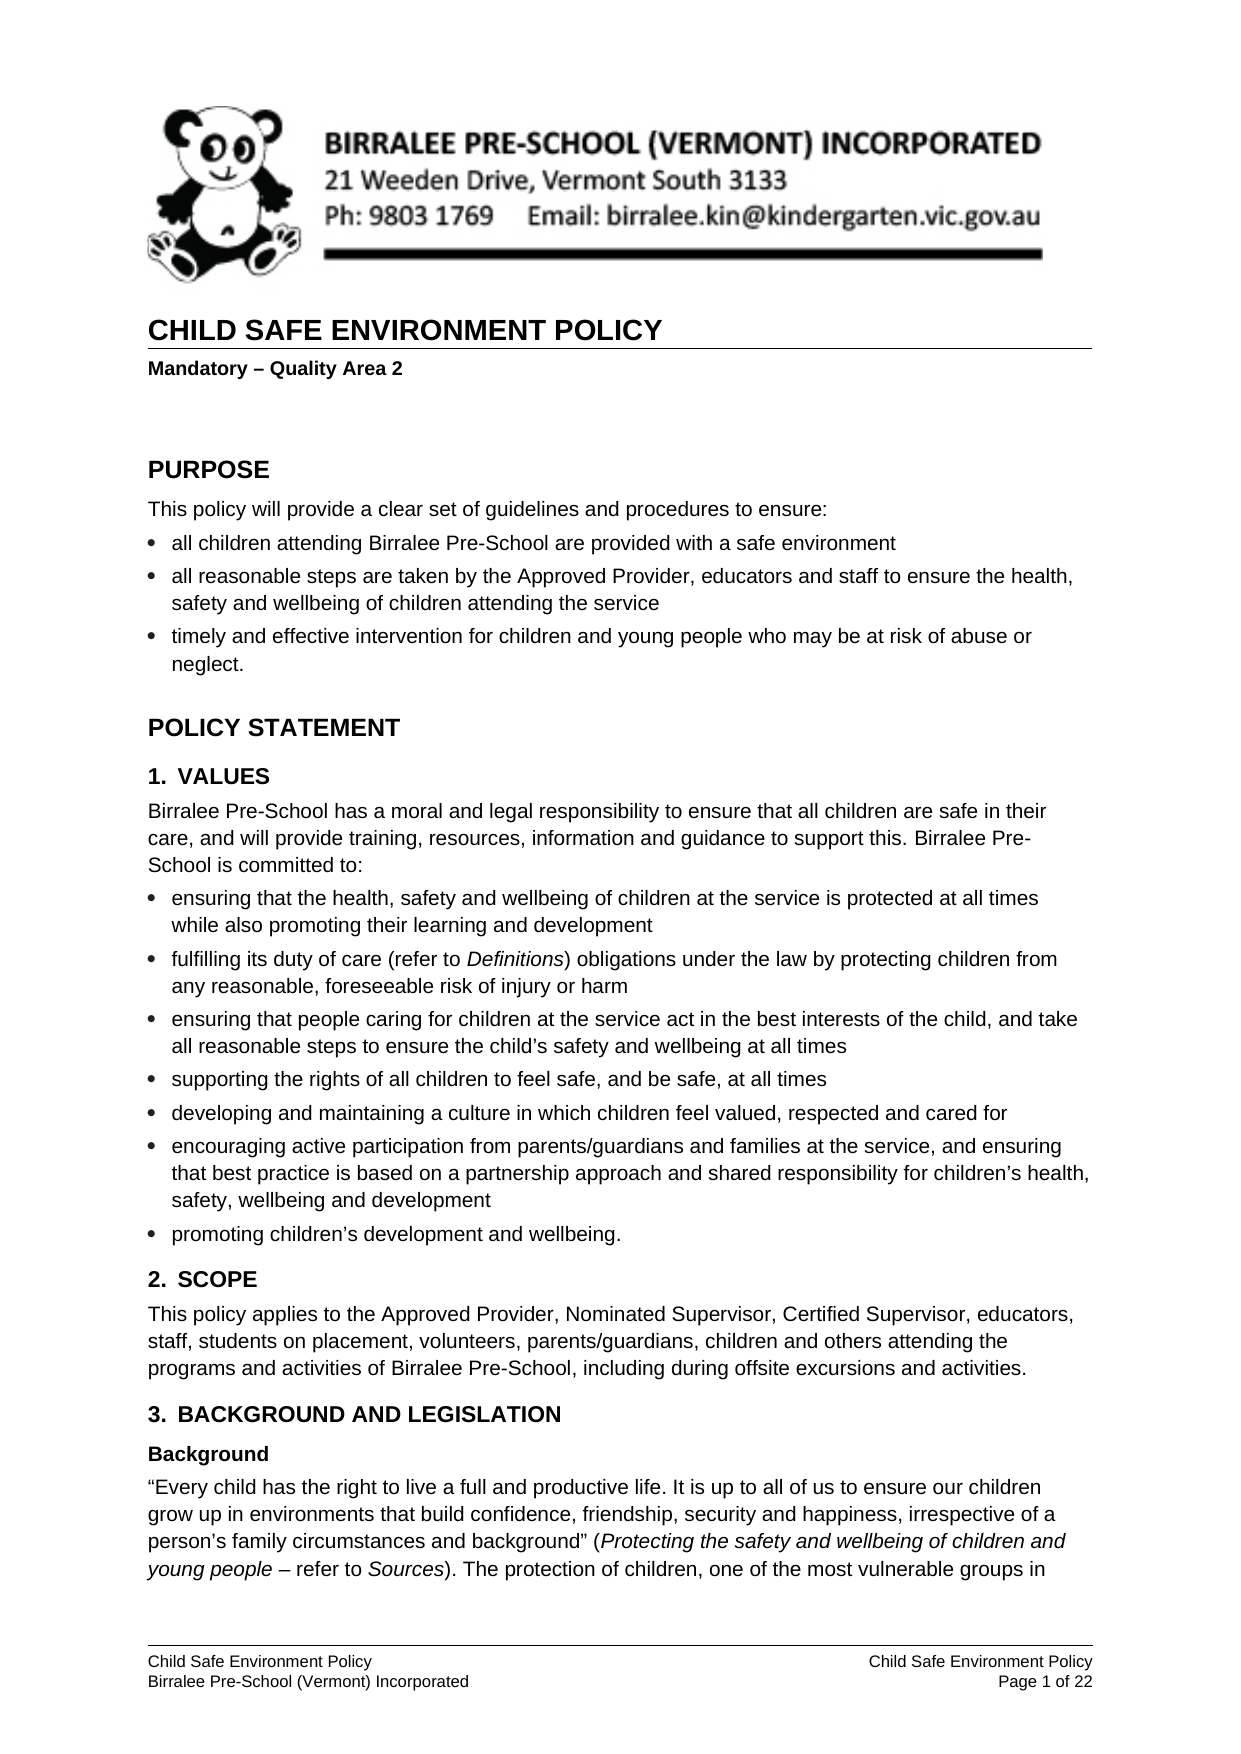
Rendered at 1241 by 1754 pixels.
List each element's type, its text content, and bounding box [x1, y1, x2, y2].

text Mandatory – Quality Area 2 [148, 356, 1092, 379]
subtitle POLICY STATEMENT [148, 713, 1092, 742]
text fulfilling its duty of care (refer to Definitions) obligations under the law by protecting children from any reasonable, foreseeable risk of injury or harm [148, 943, 1092, 997]
picture [147, 106, 1043, 307]
text all reasonable steps are taken by the Approved Provider, educators and staff to ensure the health, safety and wellbeing of children attending the service [148, 561, 1092, 615]
text ensuring that people caring for children at the service act in the best interests of the child, and take all reasonable steps to ensure the child’s safety and wellbeing at all times [148, 1004, 1092, 1058]
text This policy will provide a clear set of guidelines and procedures to ensure: [148, 494, 1092, 521]
subtitle VALUES [148, 763, 1092, 789]
text ensuring that the health, safety and wellbeing of children at the service is protected at all times while also promoting their learning and development [148, 883, 1092, 937]
text all children attending Birralee Pre-School are provided with a safe environment [148, 527, 1092, 554]
subtitle BACKGROUND AND LEGISLATION [148, 1401, 1092, 1427]
text supporting the rights of all children to feel safe, and be safe, at all times [148, 1064, 1092, 1091]
text This policy applies to the Approved Provider, Nominated Supervisor, Certified Supervisor, educators, staff, students on placement, volunteers, parents/guardians, children and others attending the programs and activities of Birralee Pre-School, including during offsite excursions and activities. [148, 1299, 1092, 1380]
subtitle PURPOSE [148, 454, 1092, 484]
subtitle Background [148, 1442, 1092, 1466]
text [148, 1472, 1092, 1580]
text developing and maintaining a culture in which children feel valued, respected and cared for [148, 1097, 1092, 1124]
text Birralee Pre-School has a moral and legal responsibility to ensure that all children are safe in their care, and will provide training, resources, information and guidance to support this. Birralee Pre-School is committed to: [148, 795, 1092, 877]
title Child Safe Environment Policy [148, 313, 1092, 348]
text promoting children’s development and wellbeing. [148, 1218, 1092, 1245]
subtitle SCOPE [148, 1266, 1092, 1293]
text timely and effective intervention for children and young people who may be at risk of abuse or neglect. [148, 621, 1092, 675]
text encouraging active participation from parents/guardians and families at the service, and ensuring that best practice is based on a partnership approach and shared responsibility for children’s health, safety, wellbeing and development [148, 1131, 1092, 1212]
